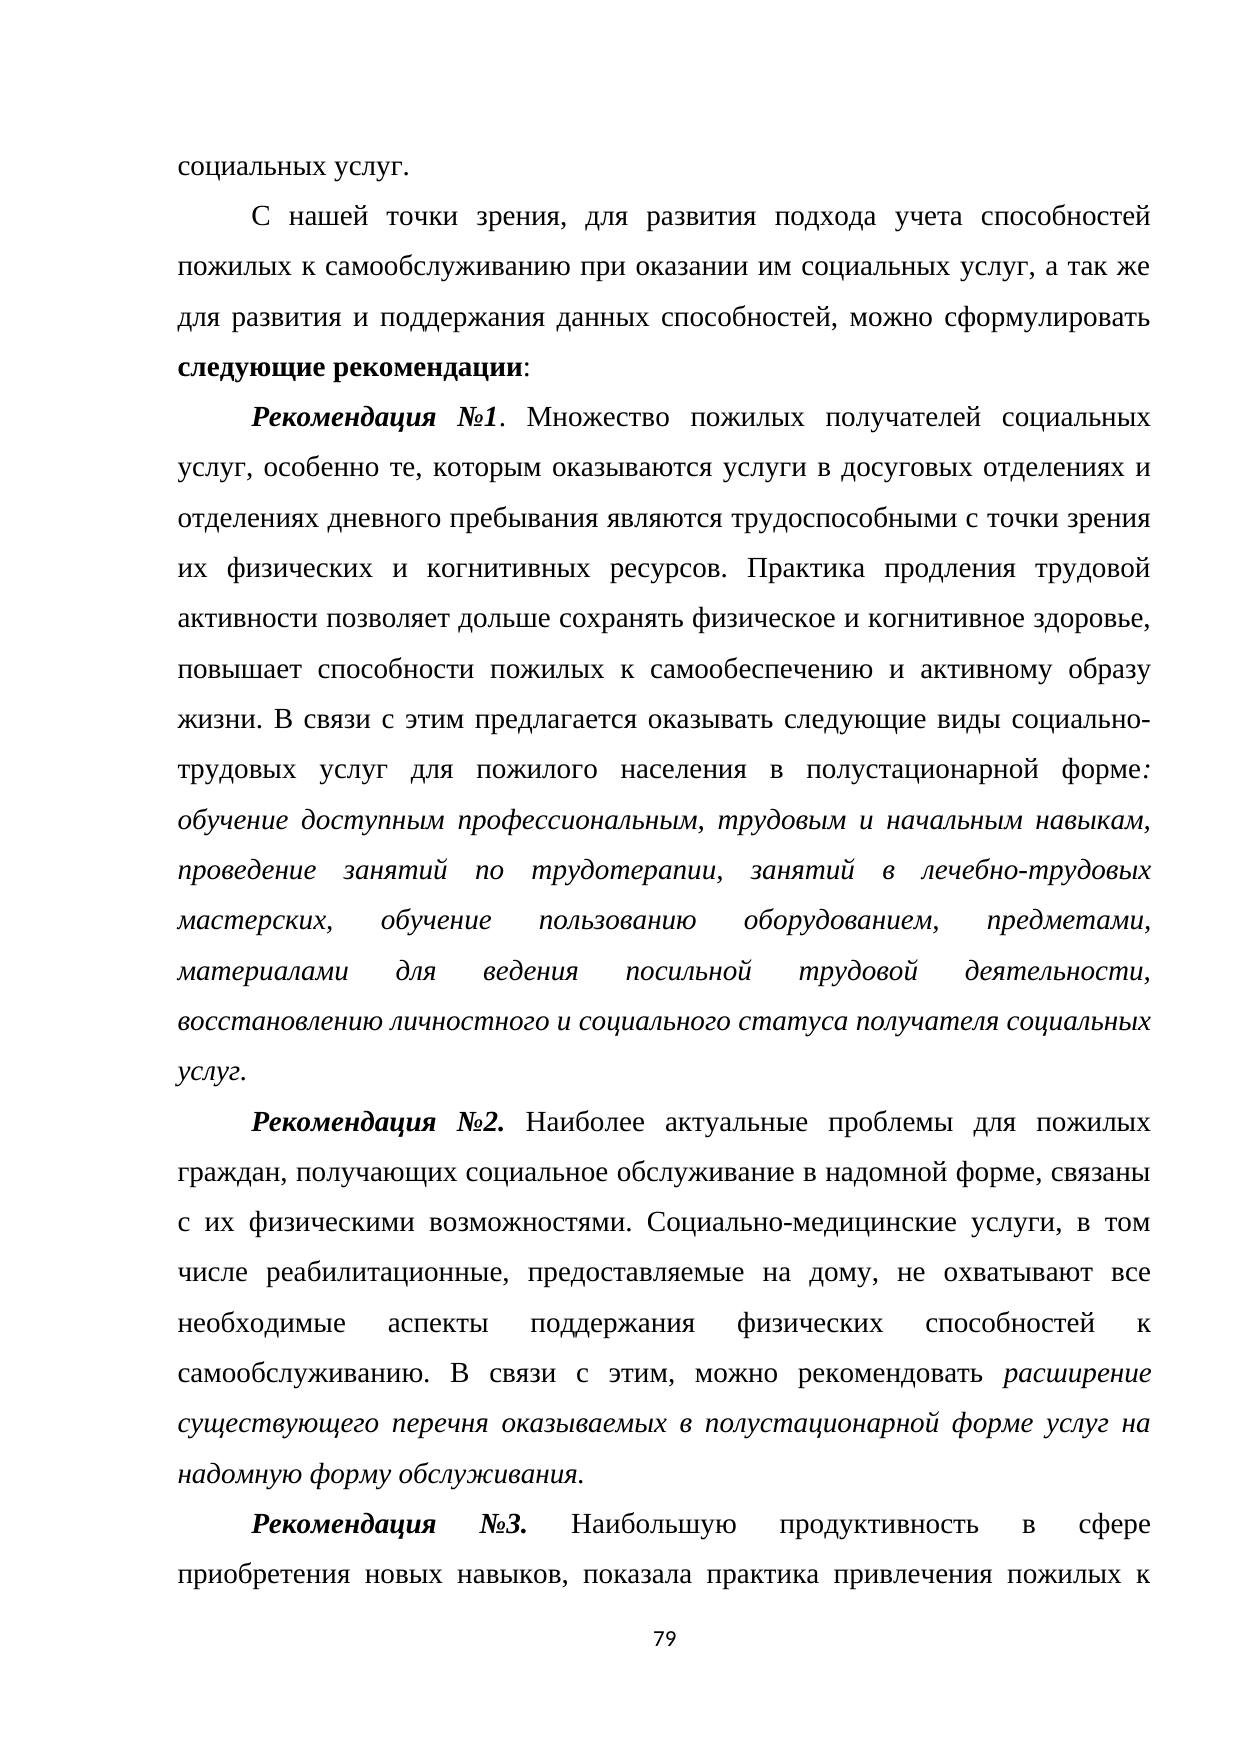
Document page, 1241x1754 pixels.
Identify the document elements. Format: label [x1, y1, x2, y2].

text [177, 148, 1152, 1590]
